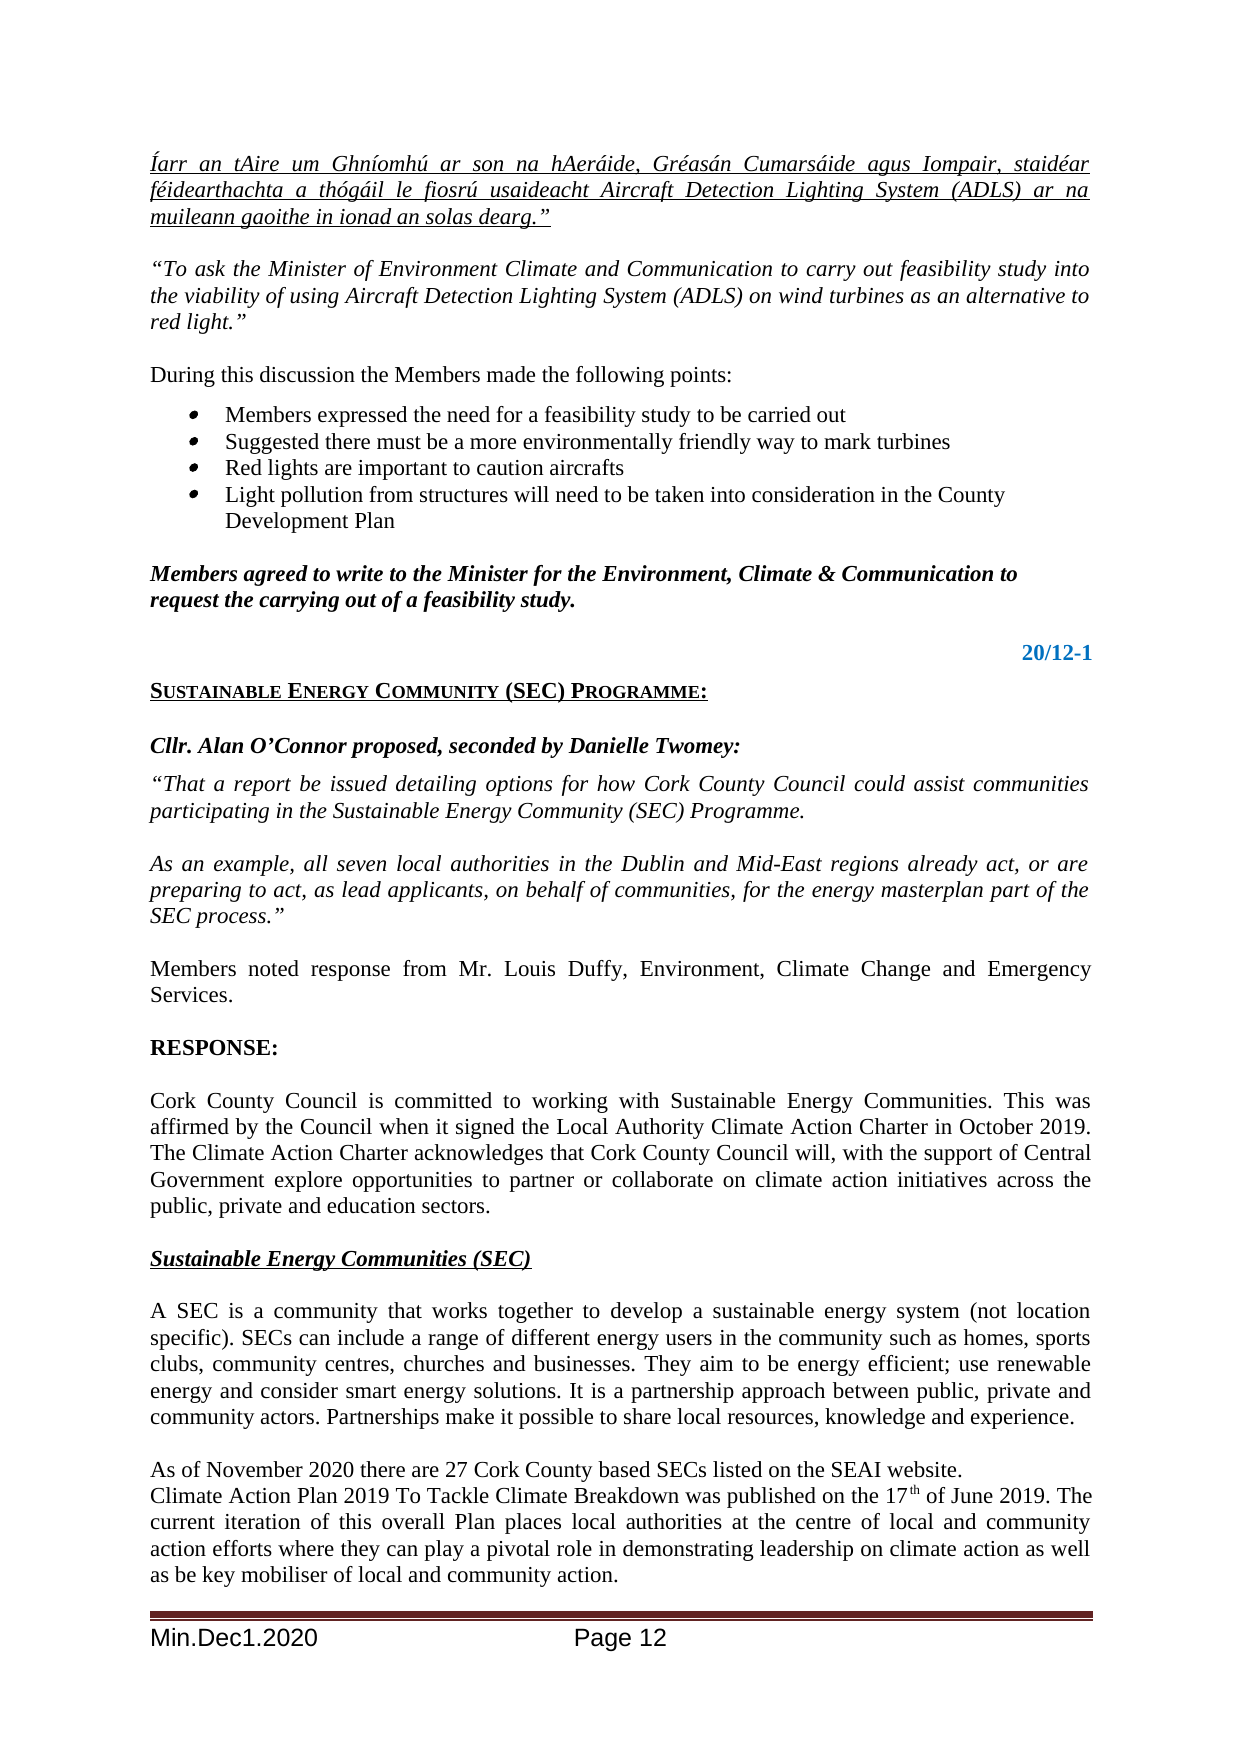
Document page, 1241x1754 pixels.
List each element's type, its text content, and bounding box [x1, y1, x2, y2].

text RESPONSE: [150, 1034, 1093, 1060]
text Cork County Council is committed to working with Sustainable Energy Communities. This was affirmed by the Council when it signed the Local Authority Climate Action Charter in October 2019. The Climate Action Charter acknowledges that Cork County Council will, with the support of Central Government explore opportunities to partner or collaborate on climate action initiatives across the public, private and education sectors. [150, 1087, 1093, 1218]
list Red lights are important to caution aircrafts [187, 454, 1093, 481]
subtitle Cllr. Alan O’Connor proposed, seconded by Danielle Twomey: [150, 732, 1093, 758]
text Members agreed to write to the Minister for the Environment, Climate & Communication to request the carrying out of a feasibility study. [150, 560, 1093, 612]
text Sustainable Energy Communities (SEC) [150, 1245, 1093, 1271]
text A SEC is a community that works together to develop a sustainable energy system (not location specific). SECs can include a range of different energy users in the community such as homes, sports clubs, community centres, churches and businesses. They aim to be energy efficient; use renewable energy and consider smart energy solutions. It is a partnership approach between public, private and community actors. Partnerships make it possible to share local resources, knowledge and experience. [150, 1298, 1093, 1429]
text Climate Action Plan 2019 To Tackle Climate Breakdown was published on the 17th of June 2019. The current iteration of this overall Plan places local authorities at the centre of local and community action efforts where they can play a pivotal role in demonstrating leadership on climate action as well as be key mobiliser of local and community action. [150, 1482, 1093, 1587]
text During this discussion the Members made the following points: [150, 361, 1093, 387]
list Suggested there must be a more environmentally friendly way to mark turbines [187, 428, 1093, 454]
text 20/12-1 [150, 639, 1093, 665]
text As of November 2020 there are 27 Cork County based SECs listed on the SEAI website. [150, 1456, 1093, 1482]
text As an example, all seven local authorities in the Dublin and Mid-East regions already act, or are preparing to act, as lead applicants, on behalf of communities, for the energy masterplan part of the SEC process.” [150, 849, 1093, 929]
text “That a report be issued detailing options for how Cork County Council could assist communities participating in the Sustainable Energy Community (SEC) Programme. [150, 771, 1093, 823]
subtitle Íarr an tAire um Ghníomhú ar son na hAeráide, Gréasán Cumarsáide agus Iompair, staidéar féidearthachta a thógáil le fiosrú usaideacht Aircraft Detection Lighting System (ADLS) ar na muileann gaoithe in ionad an solas dearg.” [150, 150, 1093, 229]
text “To ask the Minister of Environment Climate and Communication to carry out feasibility study into the viability of using Aircraft Detection Lighting System (ADLS) on wind turbines as an alternative to red light.” [150, 255, 1093, 334]
list Members expressed the need for a feasibility study to be carried out [187, 402, 1093, 428]
list Light pollution from structures will need to be taken into consideration in the County Development Plan [187, 481, 1093, 533]
text Sustainable Energy Community (SEC) Programme: [150, 677, 1093, 703]
text Members noted response from Mr. Louis Duffy, Environment, Climate Change and Emergency Services. [150, 955, 1093, 1008]
